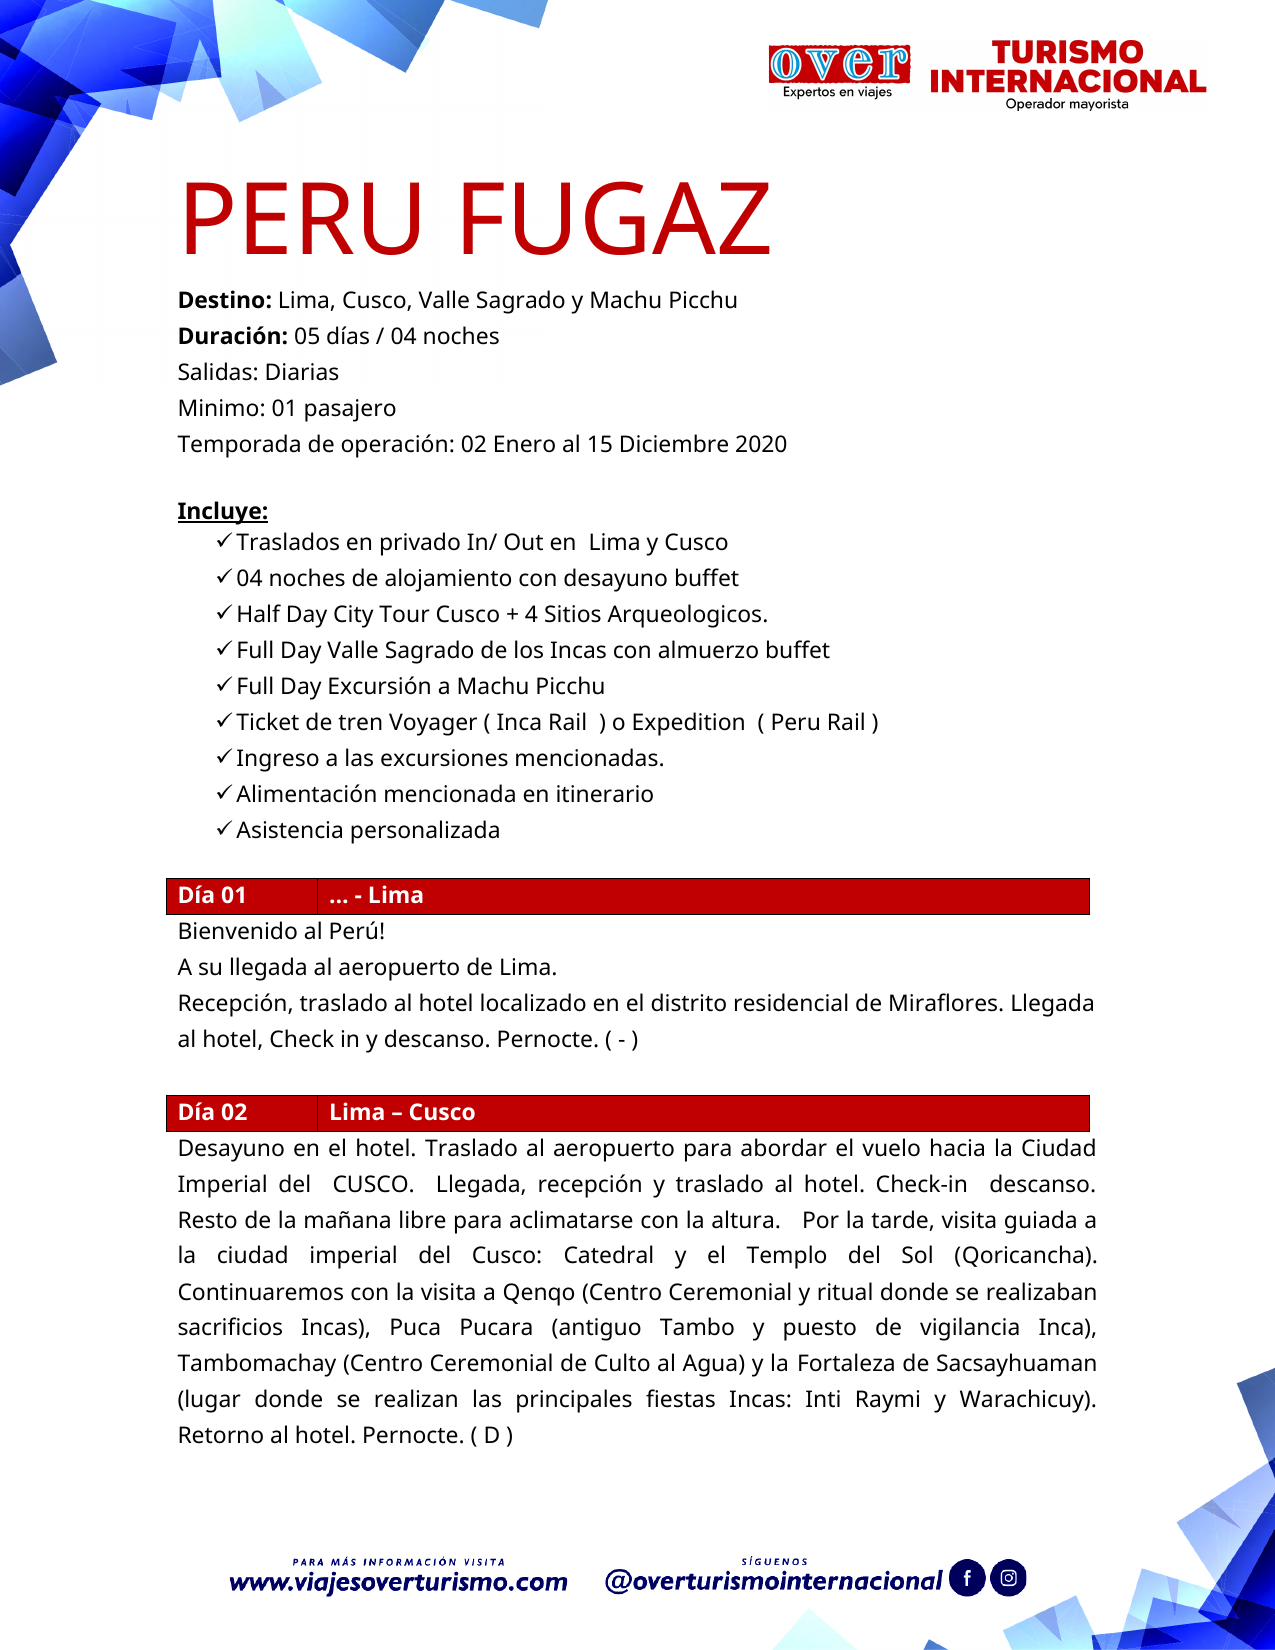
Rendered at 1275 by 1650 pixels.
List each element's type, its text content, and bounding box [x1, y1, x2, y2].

list Ticket de tren Voyager ( Inca Rail ) o Expedition ( Peru Rail ) [215, 706, 1098, 737]
list Ingreso a las excursiones mencionadas. [215, 742, 1098, 773]
list Half Day City Tour Cusco + 4 Sitios Arqueologicos. [215, 598, 1098, 629]
table_header Día 02 [167, 1096, 317, 1131]
list Asistencia personalizada [215, 814, 1098, 845]
text Recepción, traslado al hotel localizado en el distrito residencial de Miraflores. Llegada al hotel, Check in y descanso. Pernocte. ( - ) [177, 987, 1098, 1054]
text A su llegada al aeropuerto de Lima. [177, 951, 1098, 982]
text Bienvenido al Perú! [177, 915, 1098, 946]
picture [229, 1367, 1275, 1650]
text Salidas: Diarias [177, 356, 1098, 387]
list Traslados en privado In/ Out en Lima y Cusco [215, 526, 1098, 557]
list Full Day Excursión a Machu Picchu [215, 670, 1098, 701]
picture [768, 40, 1207, 111]
text PERU FUGAZ [177, 148, 1098, 284]
picture [0, 0, 549, 386]
text Incluye: [177, 495, 1098, 526]
list Alimentación mencionada en itinerario [215, 778, 1098, 809]
list 04 noches de alojamiento con desayuno buffet [215, 562, 1098, 593]
text Temporada de operación: 02 Enero al 15 Diciembre 2020 [177, 428, 1098, 459]
table_header Día 01 [167, 879, 317, 914]
list Full Day Valle Sagrado de los Incas con almuerzo buffet [215, 634, 1098, 665]
text Minimo: 01 pasajero [177, 392, 1098, 423]
text Duración: 05 días / 04 noches [177, 320, 1098, 351]
table_header Lima – Cusco [318, 1096, 1089, 1131]
text Desayuno en el hotel. Traslado al aeropuerto para abordar el vuelo hacia la Ciudad Imperial del CUSCO. Llegada, recepción y traslado al hotel. Check-in descanso. Resto de la mañana libre para aclimatarse con la altura. Por la tarde, visita guiada a la ciudad imperial del Cusco: Catedral y el Templo del Sol (Qoricancha). Continuaremos con la visita a Qenqo (Centro Ceremonial y ritual donde se realizaban sacrificios Incas), Puca Pucara (antiguo Tambo y puesto de vigilancia Inca), Tambomachay (Centro Ceremonial de Culto al Agua) y la Fortaleza de Sacsayhuaman (lugar donde se realizan las principales fiestas Incas: Inti Raymi y Warachicuy). Retorno al hotel. Pernocte. ( D ) [177, 1132, 1098, 1450]
table_header … - Lima [318, 879, 1089, 914]
text Destino: Lima, Cusco, Valle Sagrado y Machu Picchu [177, 284, 1098, 315]
